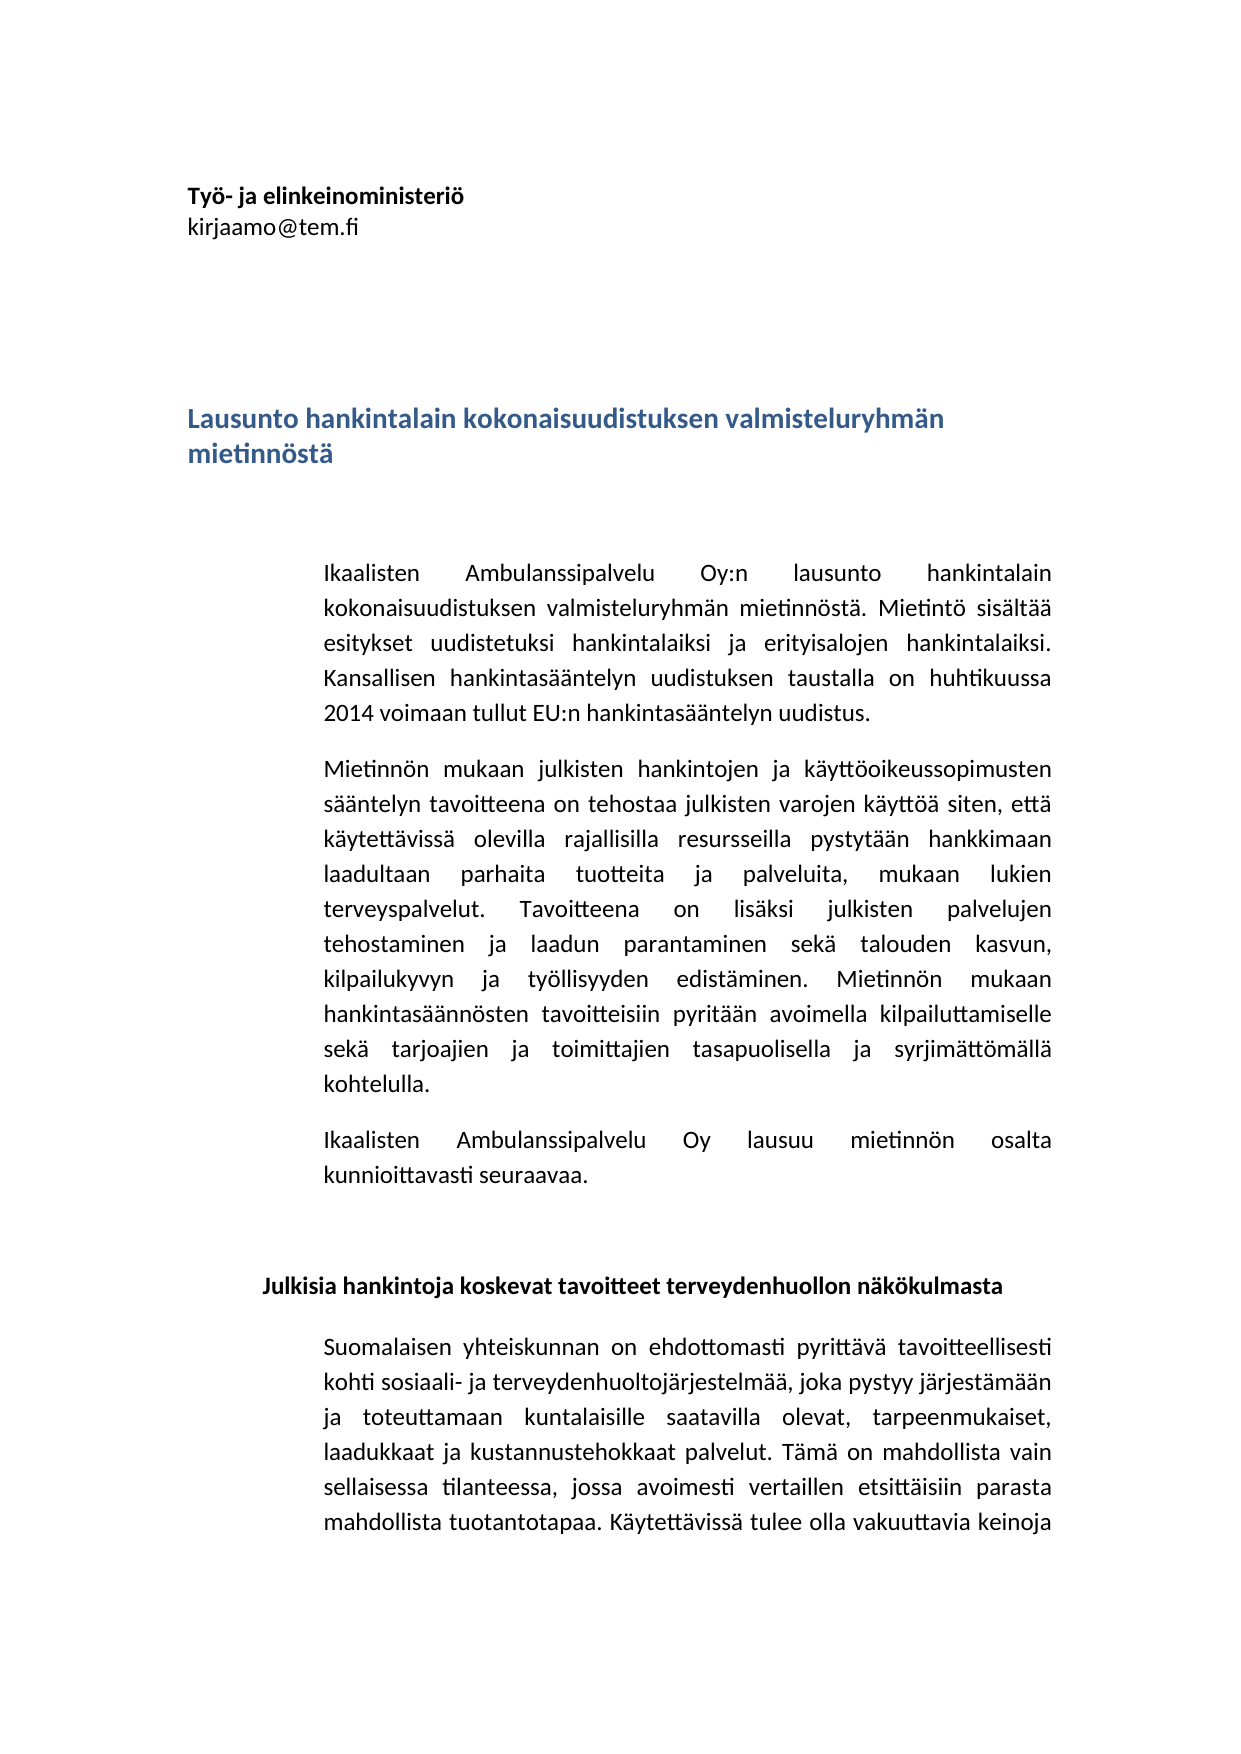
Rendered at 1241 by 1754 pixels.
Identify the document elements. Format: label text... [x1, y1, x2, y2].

text Lausunto hankintalain kokonaisuudistuksen valmisteluryhmän mietinnöstä [187, 400, 1053, 471]
text Ikaalisten Ambulanssipalvelu Oy lausuu mietinnön osalta kunnioittavasti seuraavaa. [323, 1124, 1053, 1189]
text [323, 1332, 1053, 1537]
text Mietinnön mukaan julkisten hankintojen ja käyttöoikeussopimusten sääntelyn tavoitteena on tehostaa julkisten varojen käyttöä siten, että käytettävissä olevilla rajallisilla resursseilla pystytään hankkimaan laadultaan parhaita tuotteita ja palveluita, mukaan lukien terveyspalvelut. Tavoitteena on lisäksi julkisten palvelujen tehostaminen ja laadun parantaminen sekä talouden kasvun, kilpailukyvyn ja työllisyyden edistäminen. Mietinnön mukaan hankintasäännösten tavoitteisiin pyritään avoimella kilpailuttamiselle sekä tarjoajien ja toimittajien tasapuolisella ja syrjimättömällä kohtelulla. [323, 753, 1053, 1098]
text Julkisia hankintoja koskevat tavoitteet terveydenhuollon näkökulmasta [262, 1271, 1053, 1301]
text kirjaamo@tem.fi [187, 211, 1053, 242]
text Ikaalisten Ambulanssipalvelu Oy:n lausunto hankintalain kokonaisuudistuksen valmisteluryhmän mietinnöstä. Mietintö sisältää esitykset uudistetuksi hankintalaiksi ja erityisalojen hankintalaiksi. Kansallisen hankintasääntelyn uudistuksen taustalla on huhtikuussa 2014 voimaan tullut EU:n hankintasääntelyn uudistus. [323, 557, 1053, 728]
text Työ- ja elinkeinoministeriö [187, 181, 1053, 211]
